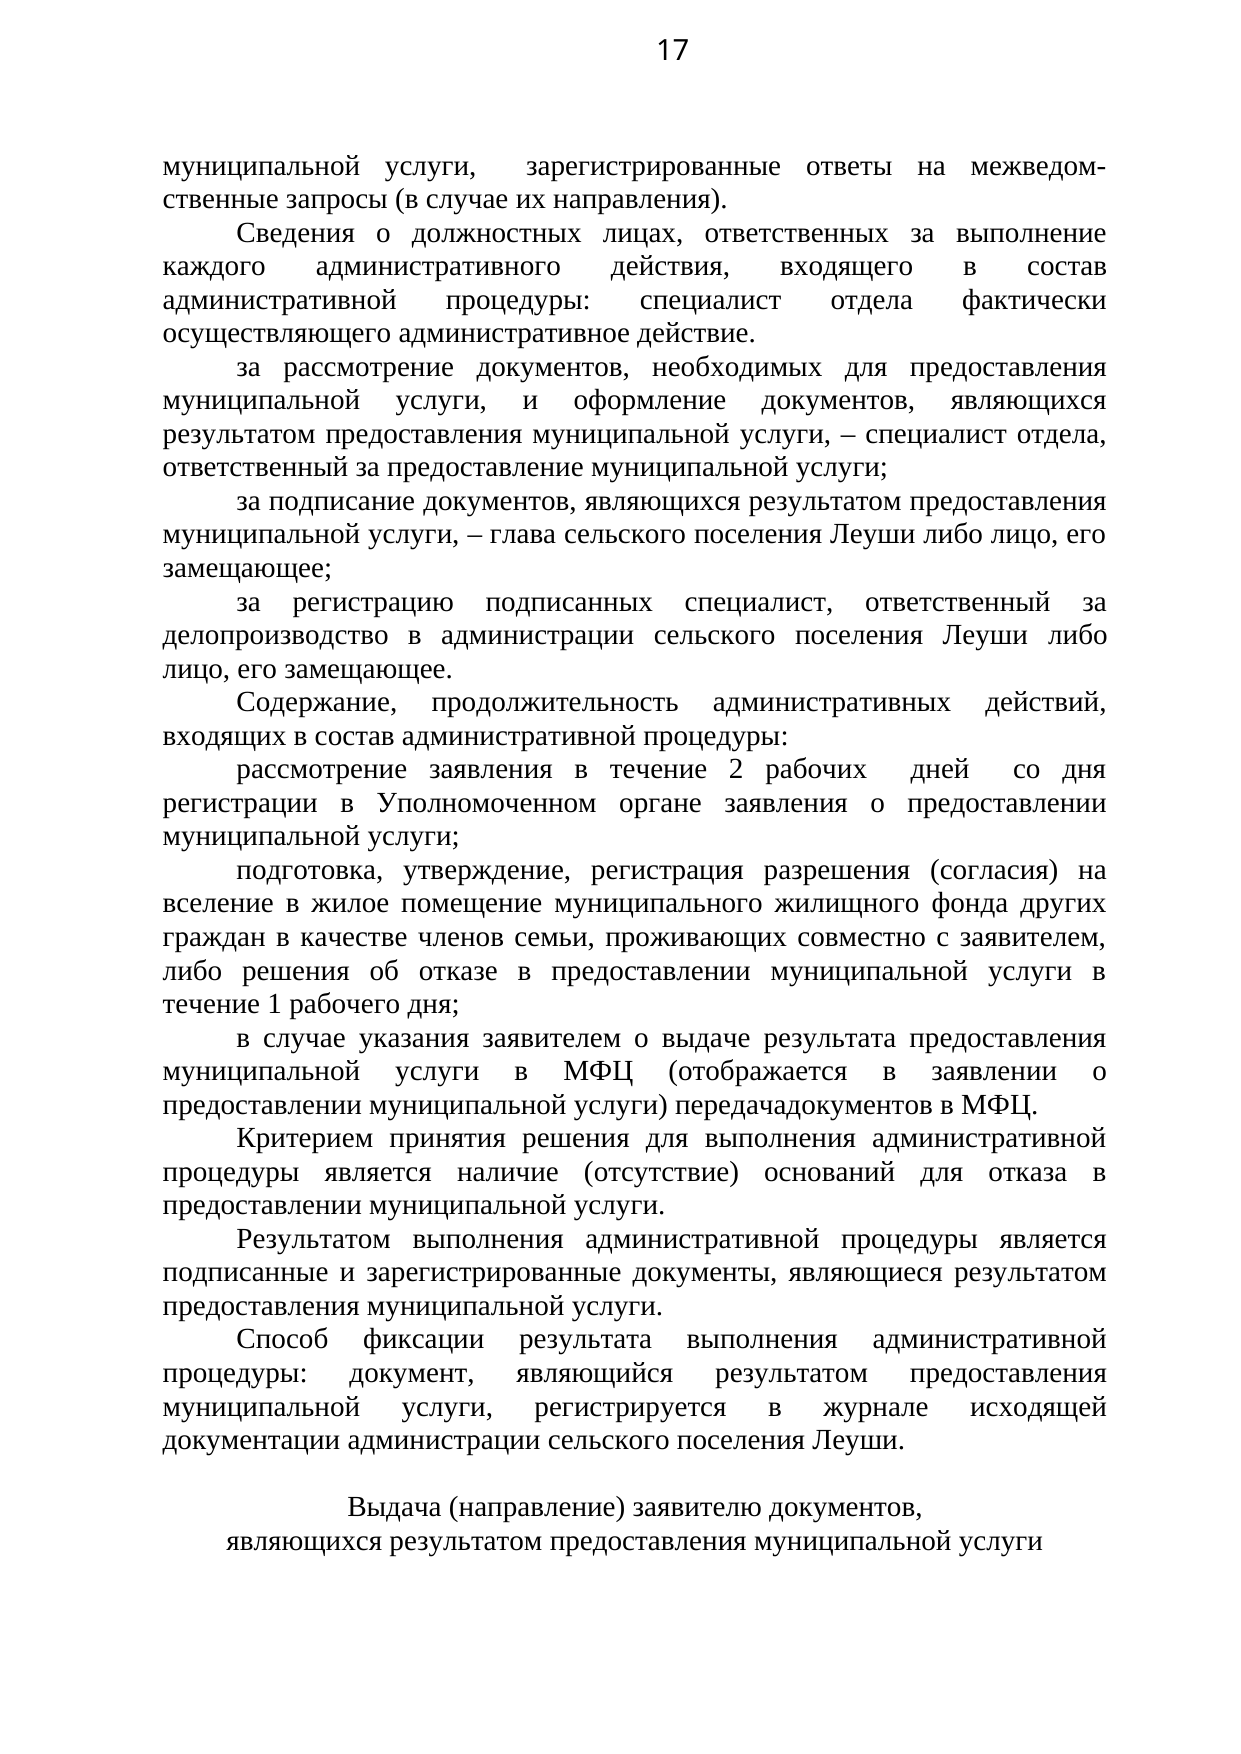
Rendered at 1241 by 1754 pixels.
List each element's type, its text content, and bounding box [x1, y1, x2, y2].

text подготовка, утверждение, регистрация разрешения (согласия) на вселение в жилое помещение муниципального жилищного фонда других граждан в качестве членов семьи, проживающих совместно с заявителем, либо решения об отказе в предоставлении муниципальной услуги в течение 1 рабочего дня; [162, 852, 1107, 1020]
text за регистрацию подписанных специалист, ответственный за делопроизводство в администрации сельского поселения Леуши либо лицо, его замещающее. [162, 584, 1107, 684]
text рассмотрение заявления в течение 2 рабочих дней со дня регистрации в Уполномоченном органе заявления о предоставлении муниципальной услуги; [162, 751, 1107, 852]
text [162, 148, 1107, 215]
text Критерием принятия решения для выполнения административной процедуры является наличие (отсутствие) оснований для отказа в предоставлении муниципальной услуги. [162, 1120, 1107, 1221]
text Выдача (направление) заявителю документов, [162, 1489, 1107, 1523]
text являющихся результатом предоставления муниципальной услуги [162, 1523, 1107, 1556]
text Содержание, продолжительность административных действий, входящих в состав административной процедуры: [162, 684, 1107, 751]
text Способ фиксации результата выполнения административной процедуры: документ, являющийся результатом предоставления муниципальной услуги, регистрируется в журнале исходящей документации администрации сельского поселения Леуши. [162, 1322, 1107, 1456]
text за подписание документов, являющихся результатом предоставления муниципальной услуги, – глава сельского поселения Леуши либо лицо, его замещающее; [162, 483, 1107, 584]
text Сведения о должностных лицах, ответственных за выполнение каждого административного действия, входящего в состав административной процедуры: специалист отдела фактически осуществляющего административное действие. [162, 215, 1107, 349]
text за рассмотрение документов, необходимых для предоставления муниципальной услуги, и оформление документов, являющихся результатом предоставления муниципальной услуги, – специалист отдела, ответственный за предоставление муниципальной услуги; [162, 349, 1107, 483]
text Результатом выполнения административной процедуры является подписанные и зарегистрированные документы, являющиеся результатом предоставления муниципальной услуги. [162, 1221, 1107, 1322]
text в случае указания заявителем о выдаче результата предоставления муниципальной услуги в МФЦ (отображается в заявлении о предоставлении муниципальной услуги) передачадокументов в МФЦ. [162, 1020, 1107, 1120]
